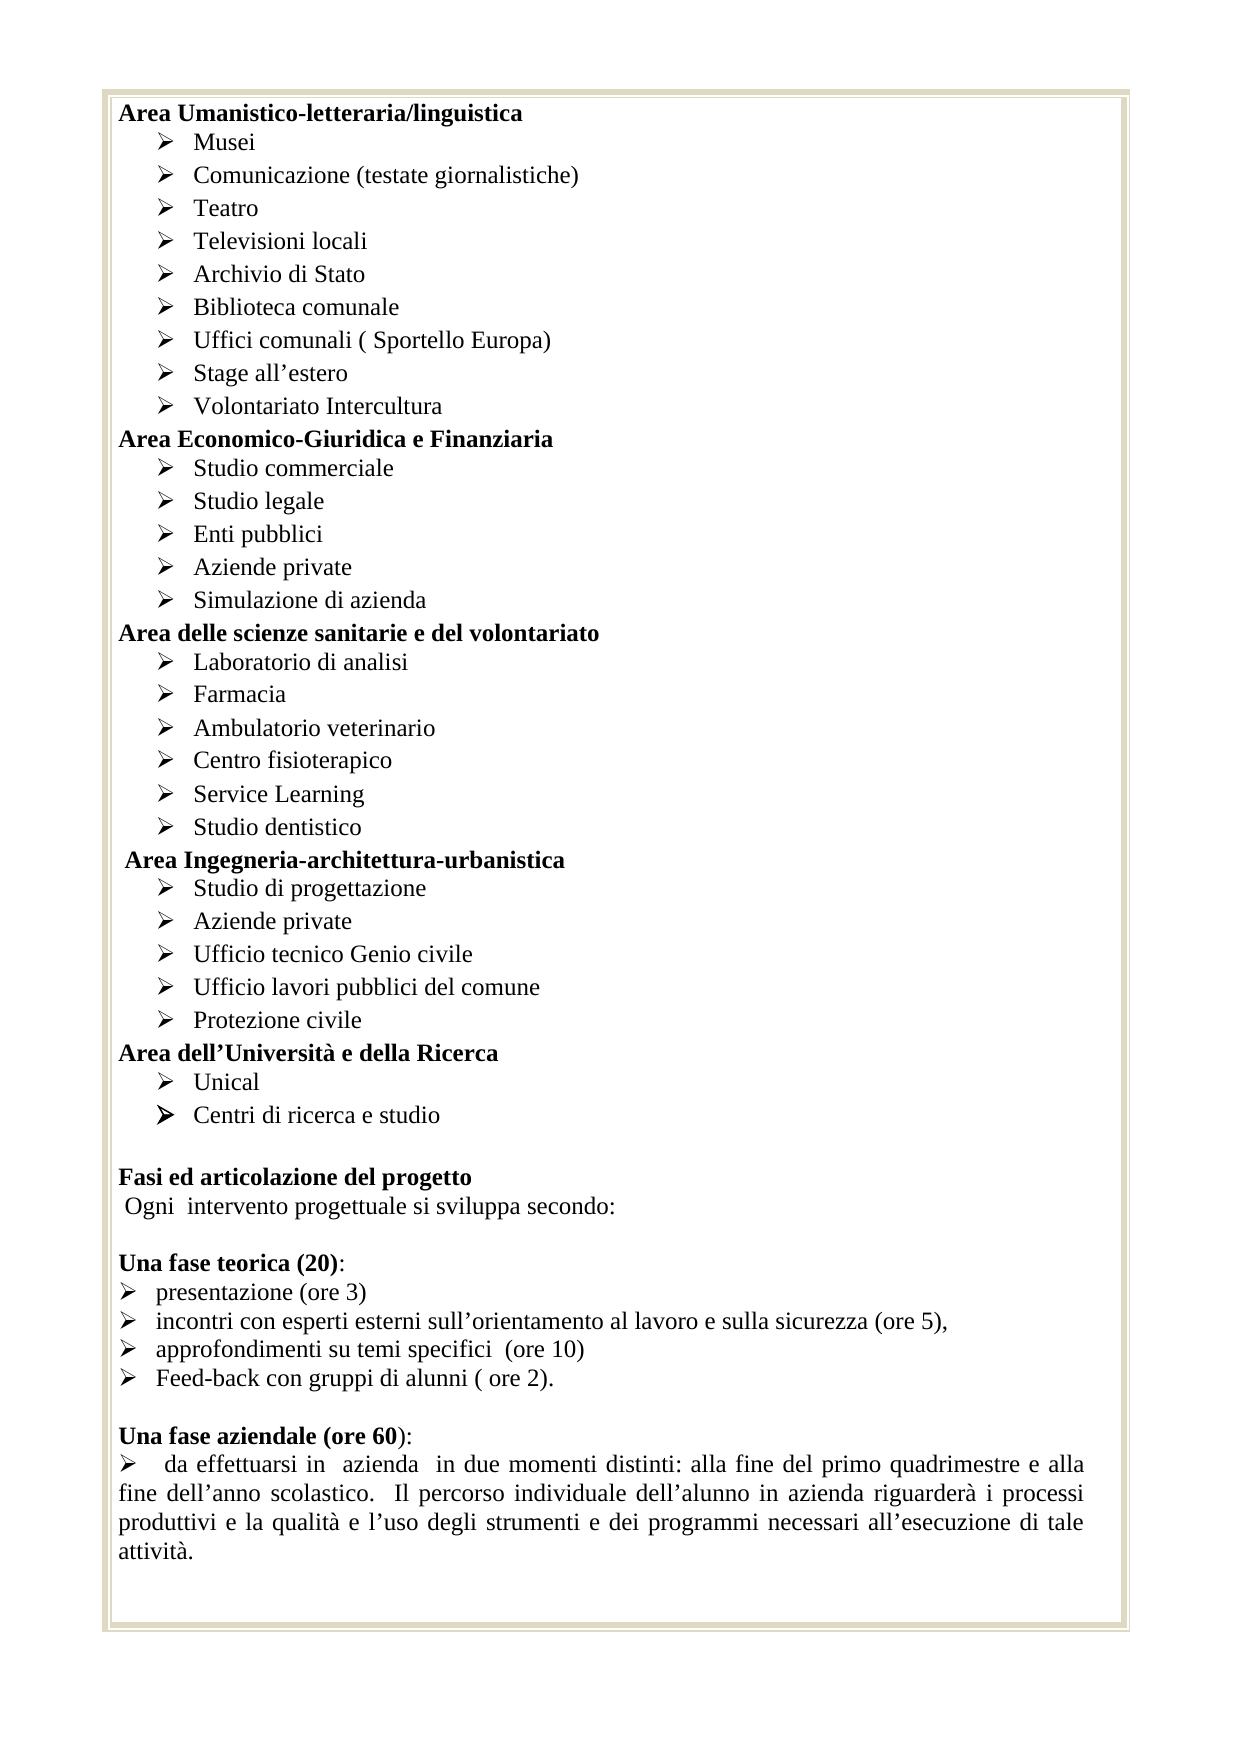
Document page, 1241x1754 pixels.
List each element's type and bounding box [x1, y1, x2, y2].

table_header [112, 98, 1121, 1622]
